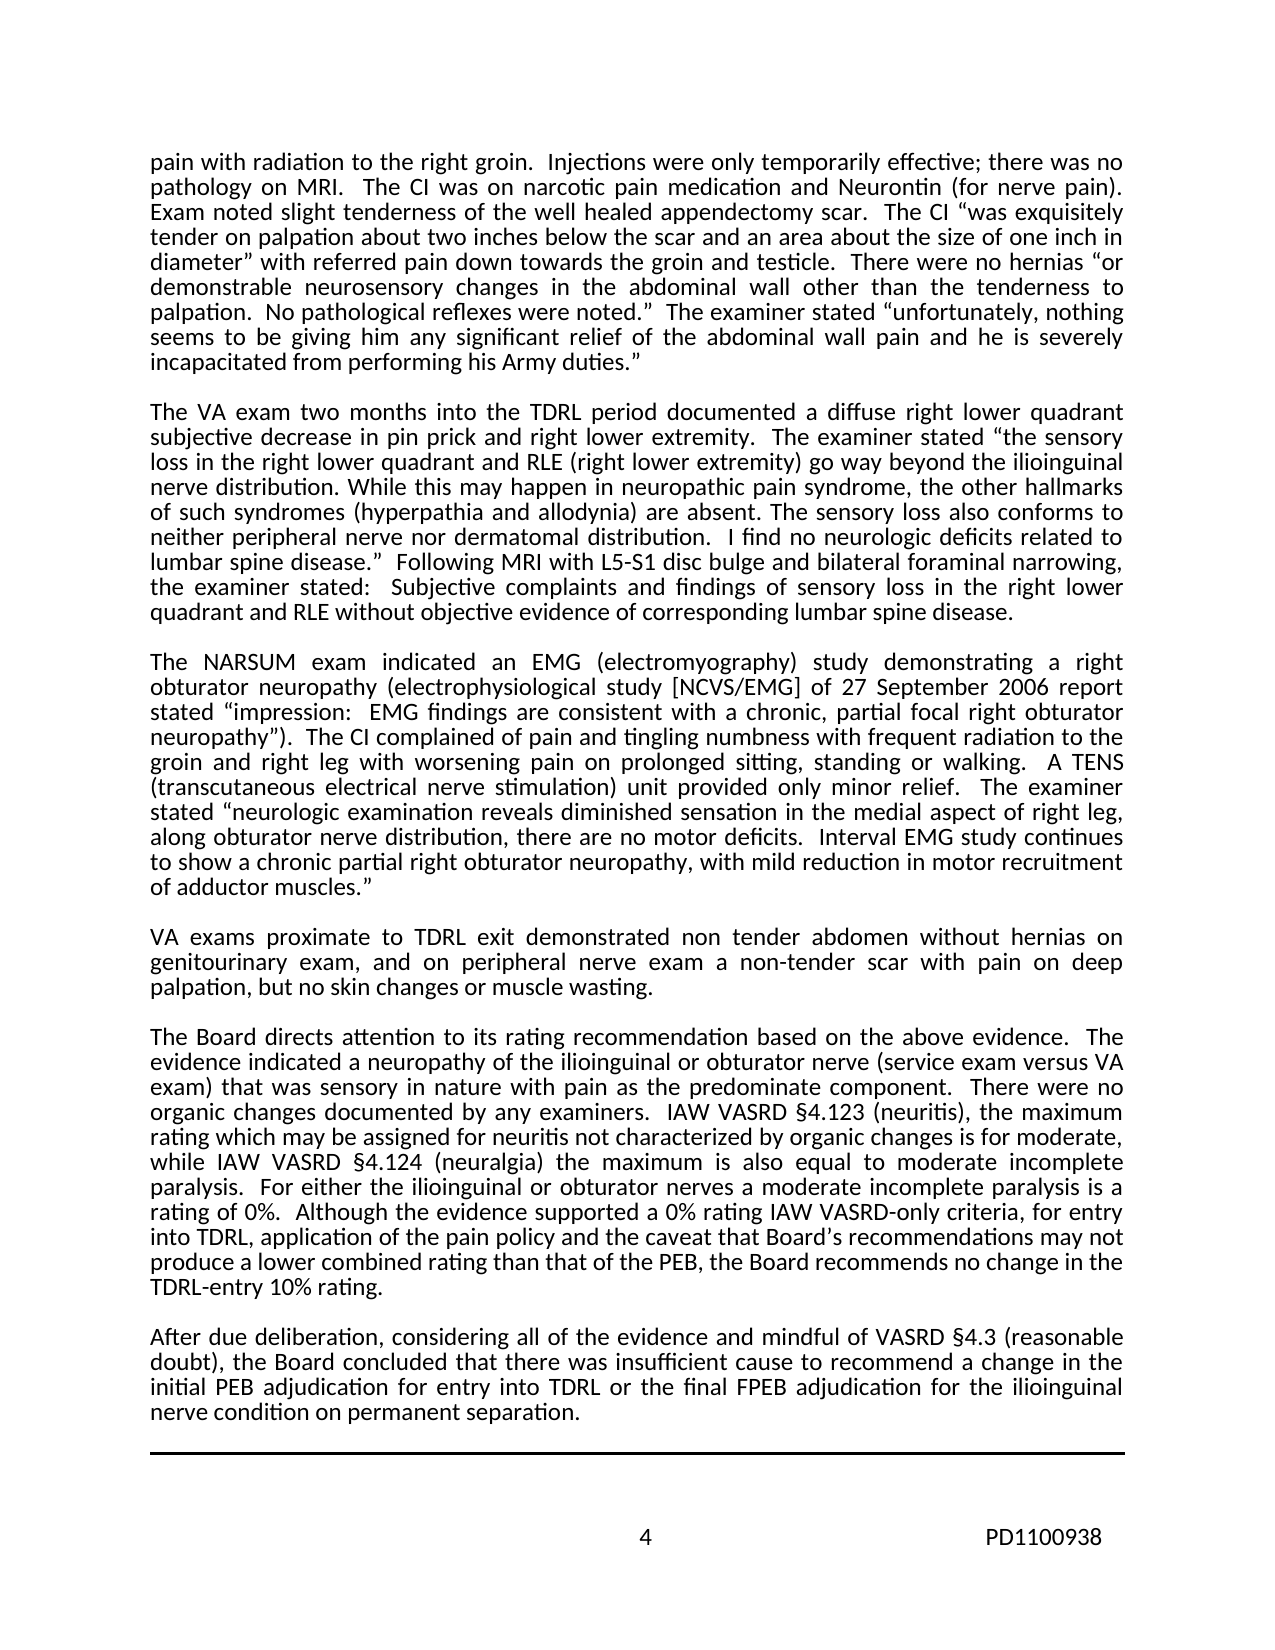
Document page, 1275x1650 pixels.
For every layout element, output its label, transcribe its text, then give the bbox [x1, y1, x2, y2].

text The NARSUM exam indicated an EMG (electromyography) study demonstrating a right obturator neuropathy (electrophysiological study [NCVS/EMG] of 27 September 2006 report stated “impression: EMG findings are consistent with a chronic, partial focal right obturator neuropathy”). The CI complained of pain and tingling numbness with frequent radiation to the groin and right leg with worsening pain on prolonged sitting, standing or walking. A TENS (transcutaneous electrical nerve stimulation) unit provided only minor relief. The examiner stated “neurologic examination reveals diminished sensation in the medial aspect of right leg, along obturator nerve distribution, there are no motor deficits. Interval EMG study continues to show a chronic partial right obturator neuropathy, with mild reduction in motor recruitment of adductor muscles.” [150, 650, 1125, 900]
text The Board directs attention to its rating recommendation based on the above evidence. The evidence indicated a neuropathy of the ilioinguinal or obturator nerve (service exam versus VA exam) that was sensory in nature with pain as the predominate component. There were no organic changes documented by any examiners. IAW VASRD §4.123 (neuritis), the maximum rating which may be assigned for neuritis not characterized by organic changes is for moderate, while IAW VASRD §4.124 (neuralgia) the maximum is also equal to moderate incomplete paralysis. For either the ilioinguinal or obturator nerves a moderate incomplete paralysis is a rating of 0%. Although the evidence supported a 0% rating IAW VASRD-only criteria, for entry into TDRL, application of the pain policy and the caveat that Board’s recommendations may not produce a lower combined rating than that of the PEB, the Board recommends no change in the TDRL-entry 10% rating. [150, 1025, 1125, 1300]
text The VA exam two months into the TDRL period documented a diffuse right lower quadrant subjective decrease in pin prick and right lower extremity. The examiner stated “the sensory loss in the right lower quadrant and RLE (right lower extremity) go way beyond the ilioinguinal nerve distribution. While this may happen in neuropathic pain syndrome, the other hallmarks of such syndromes (hyperpathia and allodynia) are absent. The sensory loss also conforms to neither peripheral nerve nor dermatomal distribution. I find no neurologic deficits related to lumbar spine disease.” Following MRI with L5-S1 disc bulge and bilateral foraminal narrowing, the examiner stated: Subjective complaints and findings of sensory loss in the right lower quadrant and RLE without objective evidence of corresponding lumbar spine disease. [150, 400, 1125, 625]
text VA exams proximate to TDRL exit demonstrated non tender abdomen without hernias on genitourinary exam, and on peripheral nerve exam a non-tender scar with pain on deep palpation, but no skin changes or muscle wasting. [150, 925, 1125, 1000]
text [150, 150, 1125, 375]
text After due deliberation, considering all of the evidence and mindful of VASRD §4.3 (reasonable doubt), the Board concluded that there was insufficient cause to recommend a change in the initial PEB adjudication for entry into TDRL or the final FPEB adjudication for the ilioinguinal nerve condition on permanent separation. [150, 1325, 1125, 1425]
